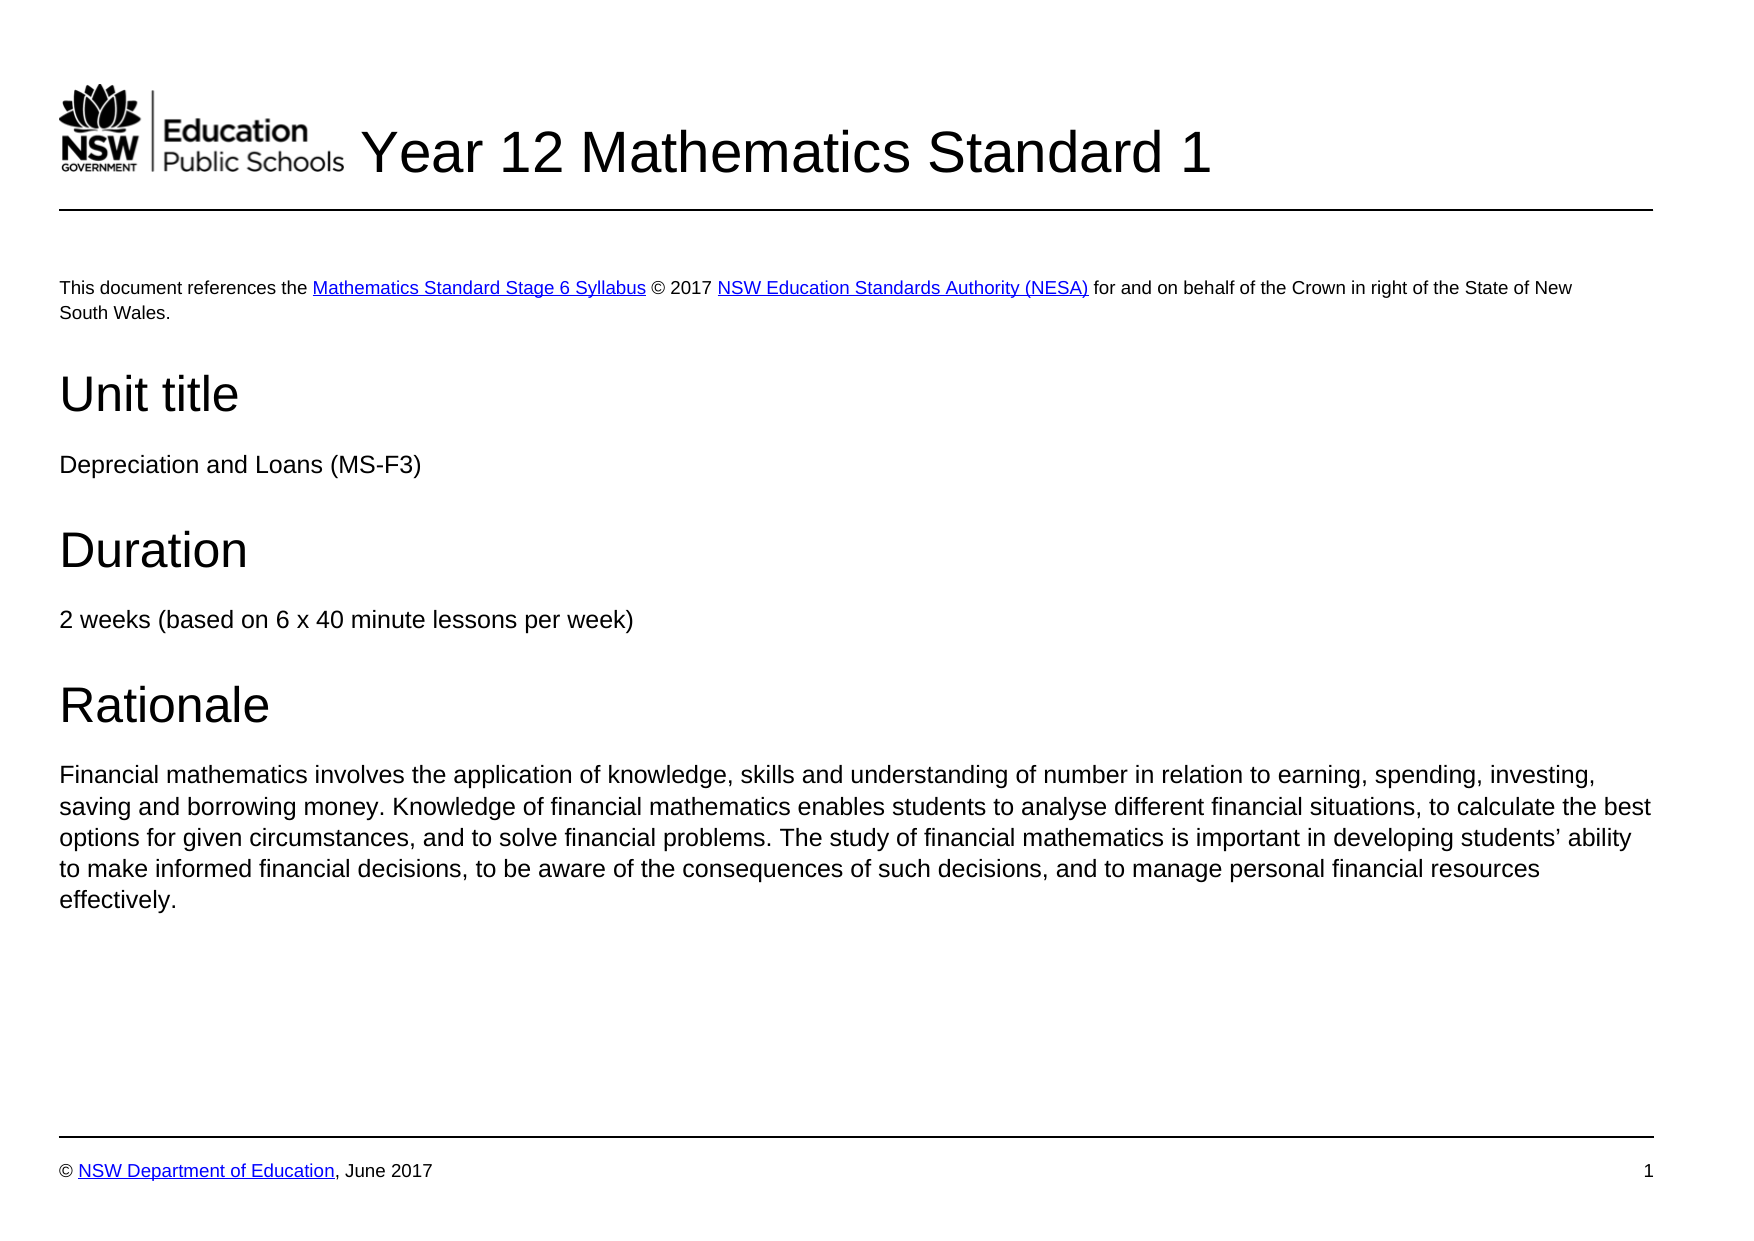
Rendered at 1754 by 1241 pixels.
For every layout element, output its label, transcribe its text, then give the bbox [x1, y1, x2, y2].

subtitle Rationale [59, 676, 1653, 733]
text 2 weeks (based on 6 x 40 minute lessons per week) [59, 603, 1653, 634]
picture [59, 84, 344, 172]
subtitle Unit title [59, 365, 1653, 422]
text Depreciation and Loans (MS-F3) [59, 447, 1653, 478]
subtitle Duration [59, 520, 1653, 578]
title Year 12 Mathematics Standard 1 [59, 84, 1653, 209]
text Financial mathematics involves the application of knowledge, skills and understanding of number in relation to earning, spending, investing, saving and borrowing money. Knowledge of financial mathematics enables students to analyse different financial situations, to calculate the best options for given circumstances, and to solve financial problems. The study of financial mathematics is important in developing students’ ability to make informed financial decisions, to be aware of the consequences of such decisions, and to manage personal financial resources effectively. [59, 758, 1653, 914]
text This document references the Mathematics Standard Stage 6 Syllabus © 2017 NSW Education Standards Authority (NESA) for and on behalf of the Crown in right of the State of New South Wales. [59, 273, 1594, 323]
